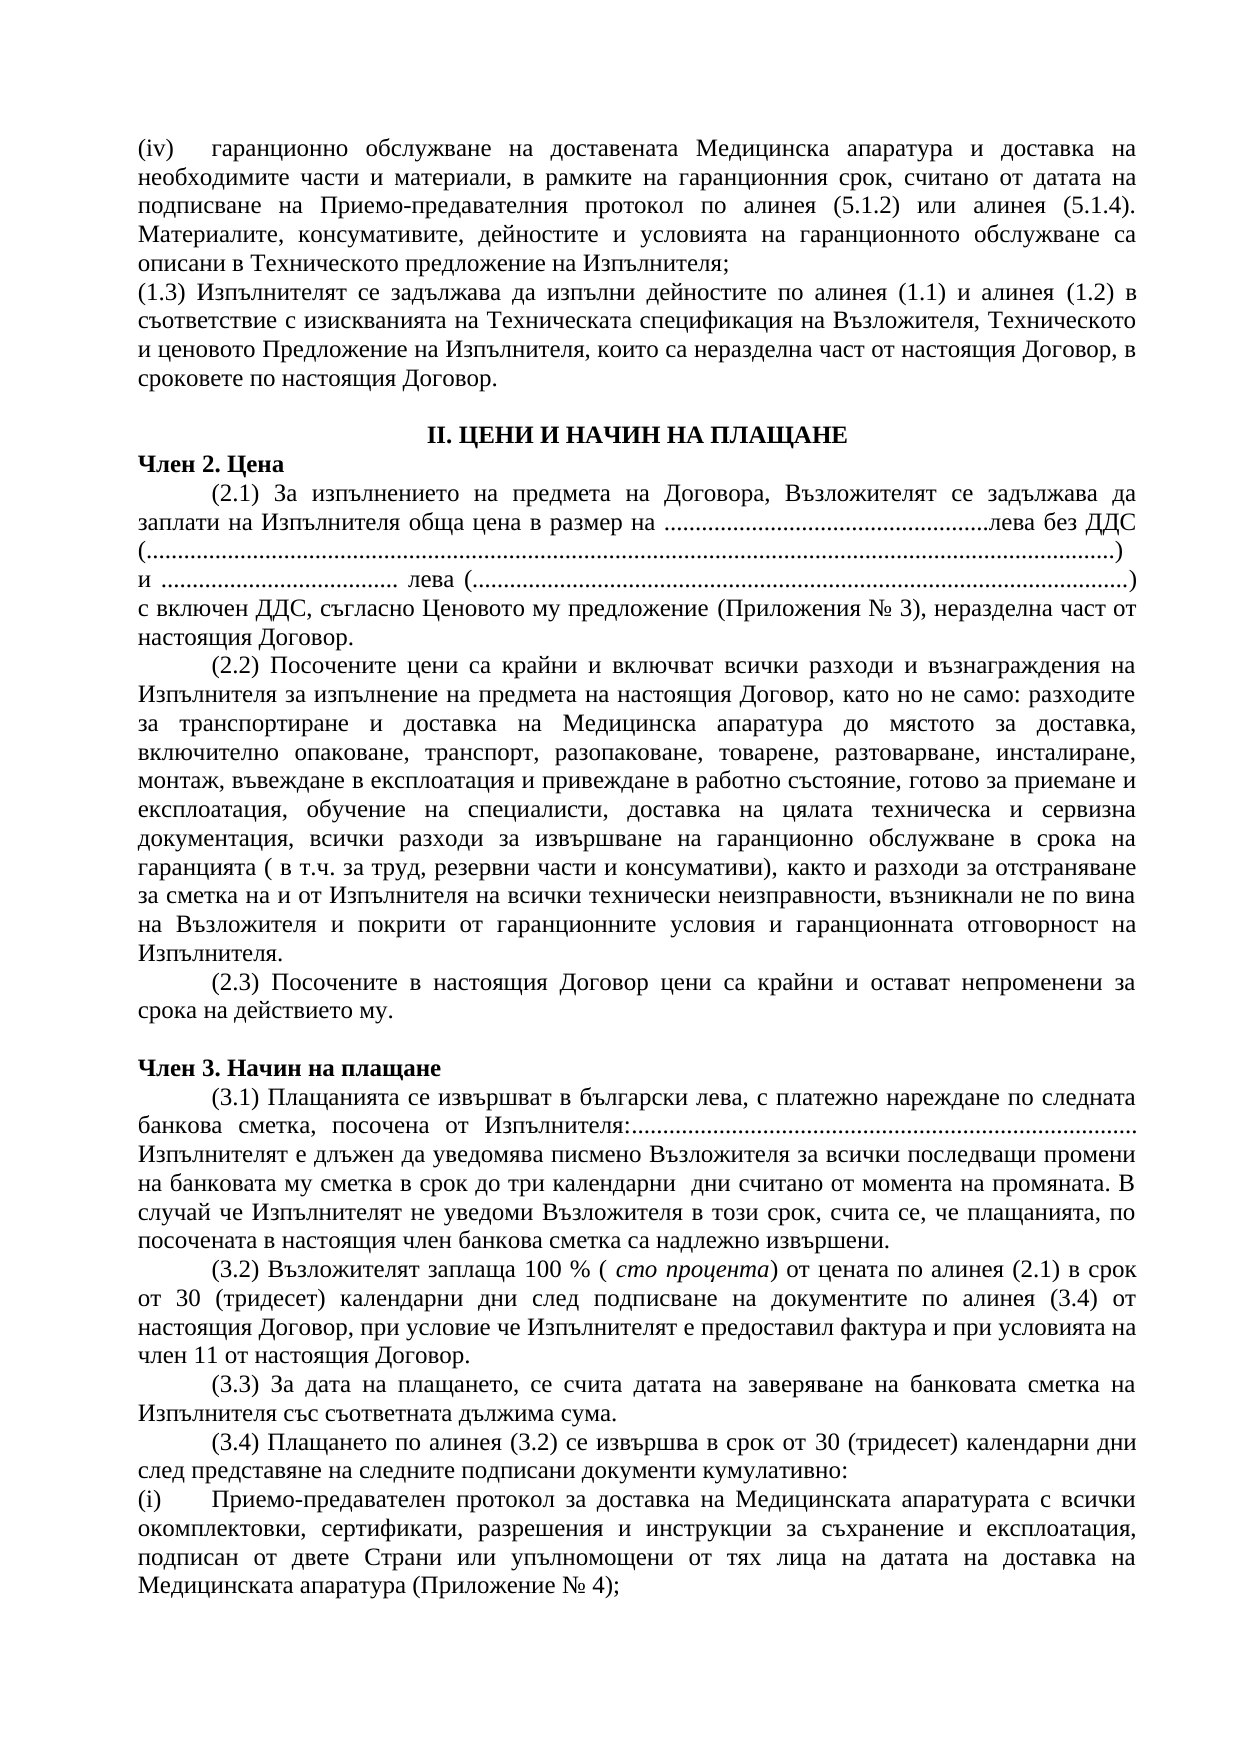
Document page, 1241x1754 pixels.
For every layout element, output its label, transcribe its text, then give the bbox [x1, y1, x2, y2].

text Член 2. Цена [138, 449, 1137, 478]
text Член 3. Начин на плащане [138, 1053, 1137, 1082]
text (2.1) За изпълнението на предмета на Договора, Възложителят се задължава да заплати на Изпълнителя обща цена в размер на ....................................................лева без ДДС (...........................................................................................................................................................) и ...................................... лева (.........................................................................................................) с включен ДДС, съгласно Ценовото му предложение (Приложения № 3), неразделна част от настоящия Договор. [138, 478, 1137, 650]
list II. ЦЕНИ И НАЧИН НА ПЛАЩАНЕ [138, 420, 1137, 449]
list Приемо-предавателен протокол за доставка на Медицинската апаратурата с всички окомплектовки, сертификати, разрешения и инструкции за съхранение и експлоатация, подписан от двете Страни или упълномощени от тях лица на датата на доставка на Медицинската апаратура (Приложение № 4); [138, 1484, 1137, 1599]
text (3.3) За дата на плащането, се счита датата на заверяване на банковата сметка на Изпълнителя със съответната дължима сума. [138, 1369, 1137, 1427]
text (3.1) Плащанията се извършват в български лева, с платежно нареждане по следната банкова сметка, посочена от Изпълнителя:................................................................................. Изпълнителят е длъжен да уведомява писмено Възложителя за всички последващи промени на банковата му сметка в срок до три календарни дни считано от момента на промяната. В случай че Изпълнителят не уведоми Възложителя в този срок, счита се, че плащанията, по посочената в настоящия член банкова сметка са надлежно извършени. [138, 1082, 1137, 1254]
text (2.3) Посочените в настоящия Договор цени са крайни и остават непроменени за срока на действието му. [138, 967, 1137, 1024]
list гаранционно обслужване на доставената Медицинска апаратура и доставка на необходимите части и материали, в рамките на гаранционния срок, считано от датата на подписване на Приемо-предавателния протокол по алинея (5.1.2) или алинея (5.1.4). Материалите, консумативите, дейностите и условията на гаранционното обслужване са описани в Техническото предложение на Изпълнителя; [138, 133, 1137, 277]
text (3.2) Възложителят заплаща 100 % ( сто процента) от цената по алинея (2.1) в срок от 30 (тридесет) календарни дни след подписване на документите по алинея (3.4) от настоящия Договор, при условие че Изпълнителят е предоставил фактура и при условията на член 11 от настоящия Договор. [138, 1254, 1137, 1369]
text (1.3) Изпълнителят се задължава да изпълни дейностите по алинея (1.1) и алинея (1.2) в съответствие с изискванията на Техническата спецификация на Възложителя, Техническото и ценовото Предложение на Изпълнителя, които са неразделна част от настоящия Договор, в сроковете по настоящия Договор. [138, 277, 1137, 392]
text (3.4) Плащането по алинея (3.2) се извършва в срок от 30 (тридесет) календарни дни след представяне на следните подписани документи кумулативно: [138, 1427, 1137, 1484]
text (2.2) Посочените цени са крайни и включват всички разходи и възнаграждения на Изпълнителя за изпълнение на предмета на настоящия Договор, като но не само: разходите за транспортиране и доставка на Медицинска апаратура до мястото за доставка, включително опаковане, транспорт, разопаковане, товарене, разтоварване, инсталиране, монтаж, въвеждане в експлоатация и привеждане в работно състояние, готово за приемане и експлоатация, обучение на специалисти, доставка на цялата техническа и сервизна документация, всички разходи за извършване на гаранционно обслужване в срока на гаранцията ( в т.ч. за труд, резервни части и консумативи), както и разходи за отстраняване за сметка на и от Изпълнителя на всички технически неизправности, възникнали не по вина на Възложителя и покрити от гаранционните условия и гаранционната отговорност на Изпълнителя. [138, 650, 1137, 967]
